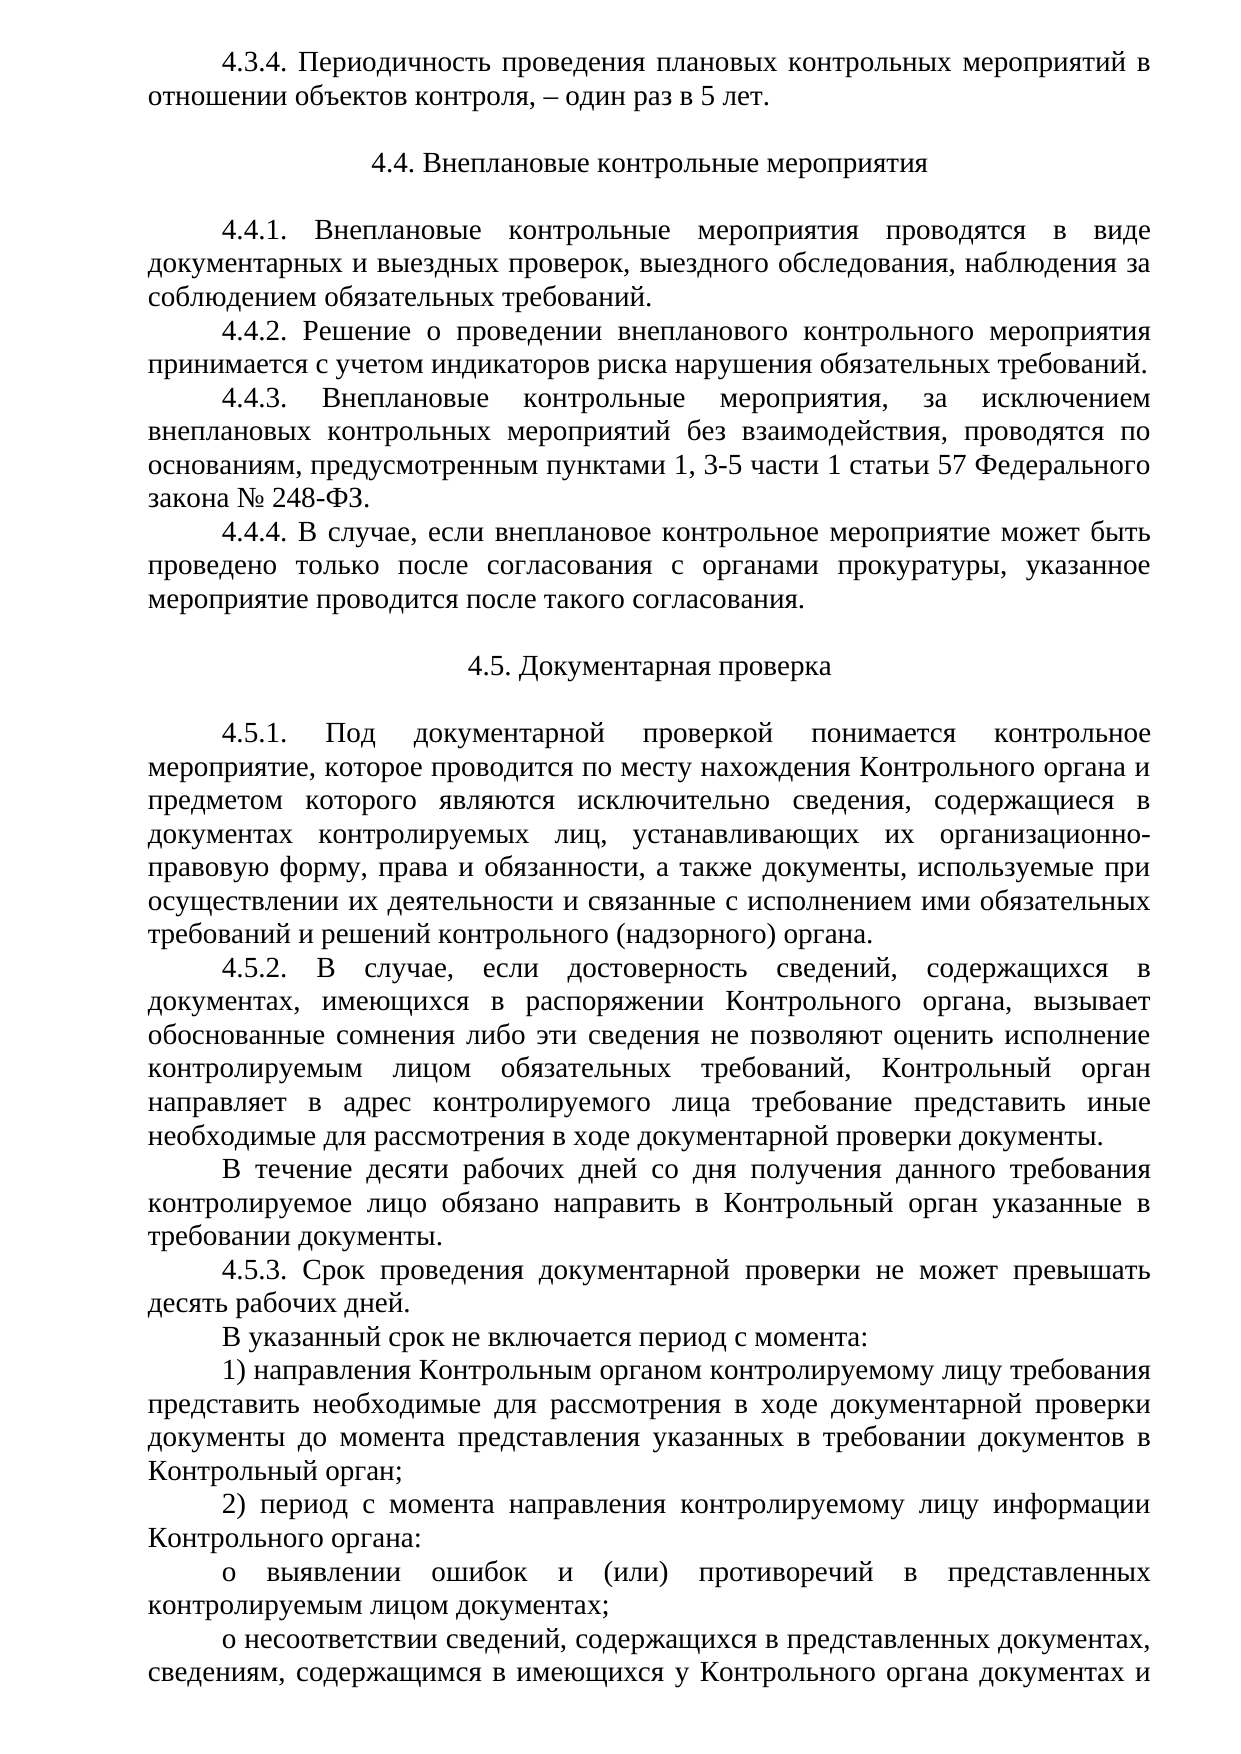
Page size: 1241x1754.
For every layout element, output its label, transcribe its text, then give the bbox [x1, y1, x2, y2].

list 4.3.4. Периодичность проведения плановых контрольных мероприятий в отношении объектов контроля, – один раз в 5 лет. [148, 44, 1152, 111]
list 4.5.3. Срок проведения документарной проверки не может превышать десять рабочих дней. [148, 1252, 1152, 1319]
text 4.4.4. В случае, если внеплановое контрольное мероприятие может быть проведено только после согласования с органами прокуратуры, указанное мероприятие проводится после такого согласования. [148, 514, 1152, 614]
list 4.5.1. Под документарной проверкой понимается контрольное мероприятие, которое проводится по месту нахождения Контрольного органа и предметом которого являются исключительно сведения, содержащиеся в документах контролируемых лиц, устанавливающих их организационно-правовую форму, права и обязанности, а также документы, используемые при осуществлении их деятельности и связанные с исполнением ими обязательных требований и решений контрольного (надзорного) органа. [148, 715, 1152, 950]
text 4.4.3. Внеплановые контрольные мероприятия, за исключением внеплановых контрольных мероприятий без взаимодействия, проводятся по основаниям, предусмотренным пунктами 1, 3-5 части 1 статьи 57 Федерального закона № 248-ФЗ. [148, 380, 1152, 514]
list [148, 1621, 1152, 1688]
list В указанный срок не включается период с момента: [148, 1319, 1152, 1352]
list 4.4.1. Внеплановые контрольные мероприятия проводятся в виде документарных и выездных проверок, выездного обследования, наблюдения за соблюдением обязательных требований. [148, 212, 1152, 313]
list 2) период с момента направления контролируемому лицу информации Контрольного органа: [148, 1487, 1152, 1554]
list 4.4. Внеплановые контрольные мероприятия [148, 145, 1152, 178]
text В течение десяти рабочих дней со дня получения данного требования контролируемое лицо обязано направить в Контрольный орган указанные в требовании документы. [148, 1151, 1152, 1252]
text 4.5.2. В случае, если достоверность сведений, содержащихся в документах, имеющихся в распоряжении Контрольного органа, вызывает обоснованные сомнения либо эти сведения не позволяют оценить исполнение контролируемым лицом обязательных требований, Контрольный орган направляет в адрес контролируемого лица требование представить иные необходимые для рассмотрения в ходе документарной проверки документы. [148, 950, 1152, 1151]
list о выявлении ошибок и (или) противоречий в представленных контролируемым лицом документах; [148, 1554, 1152, 1621]
list 1) направления Контрольным органом контролируемому лицу требования представить необходимые для рассмотрения в ходе документарной проверки документы до момента представления указанных в требовании документов в Контрольный орган; [148, 1352, 1152, 1487]
list 4.4.2. Решение о проведении внепланового контрольного мероприятия принимается с учетом индикаторов риска нарушения обязательных требований. [148, 313, 1152, 380]
text 4.5. Документарная проверка [148, 648, 1152, 682]
